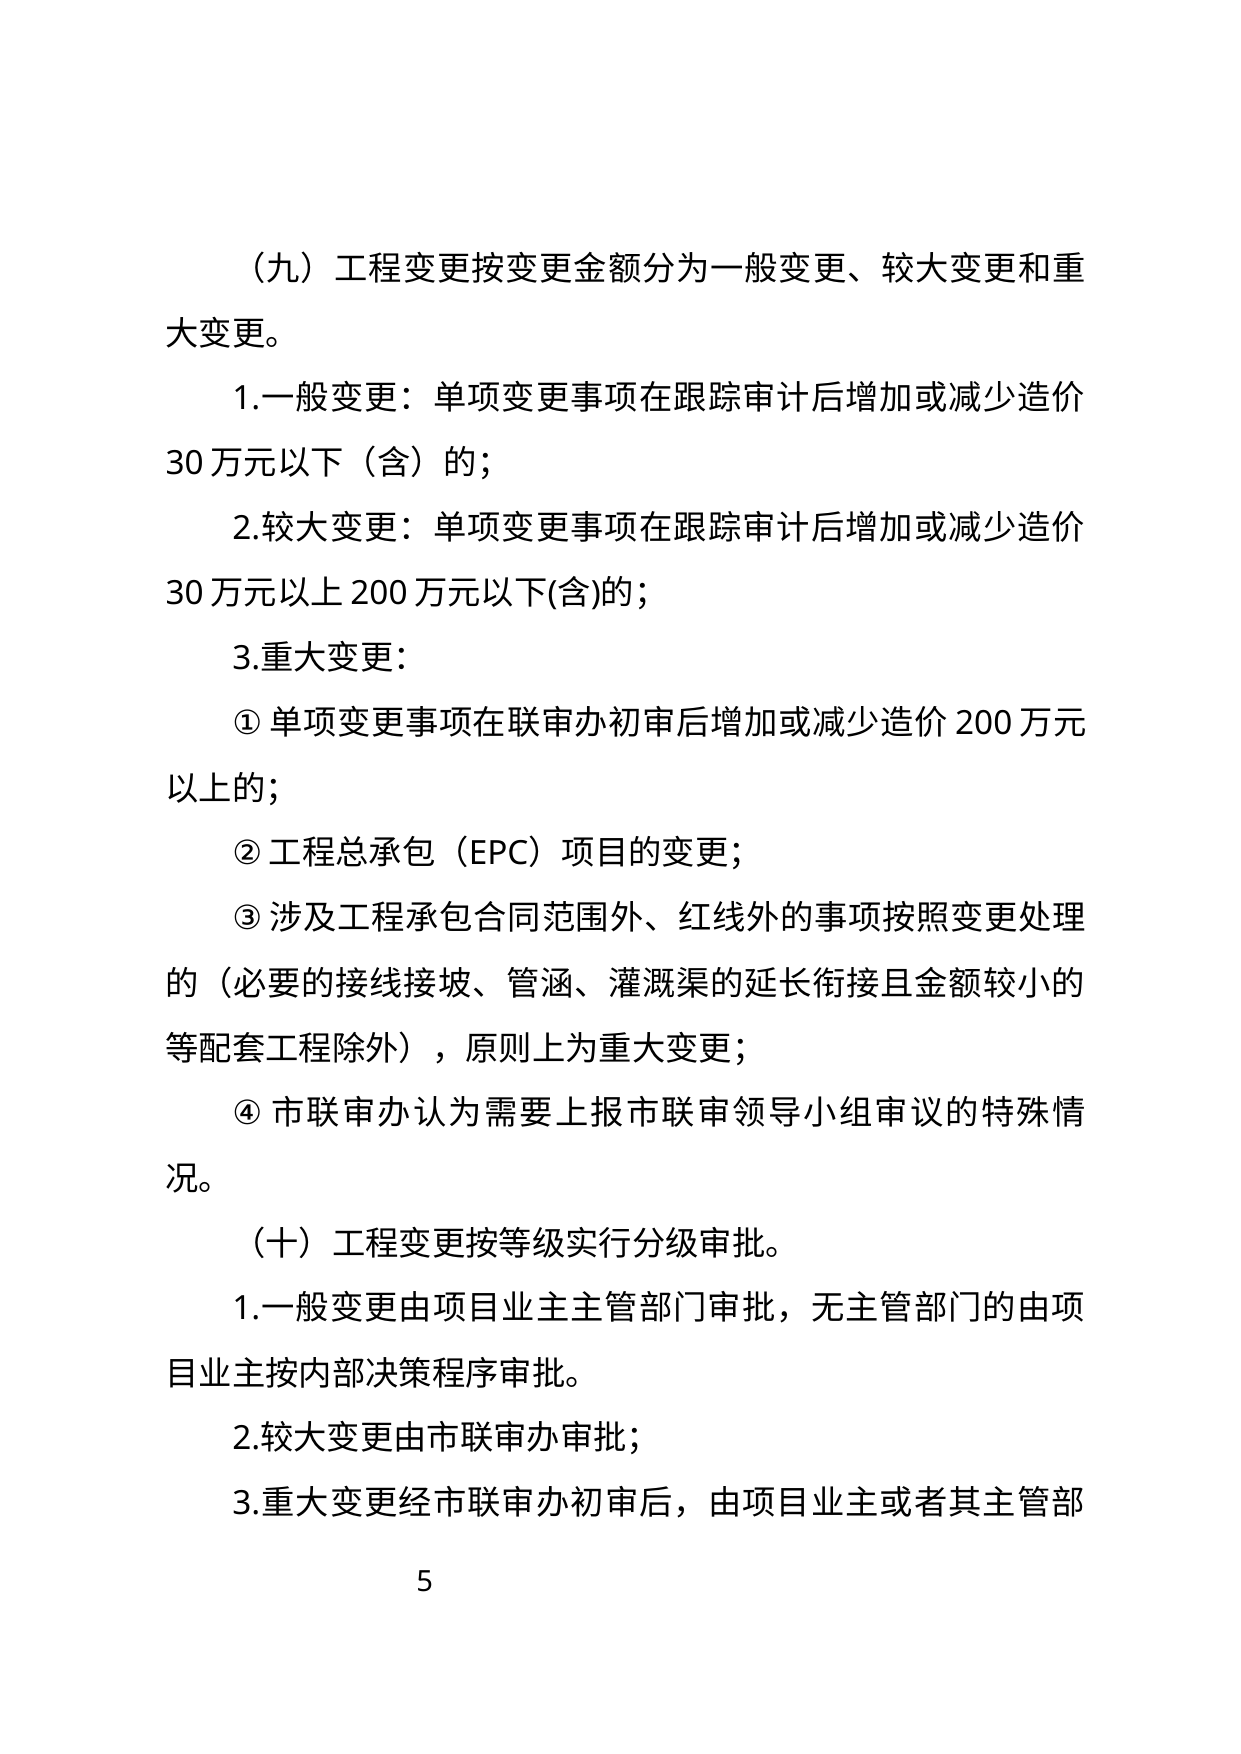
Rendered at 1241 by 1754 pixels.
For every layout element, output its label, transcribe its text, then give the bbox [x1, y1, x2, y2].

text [165, 1468, 1087, 1533]
text （九）工程变更按变更金额分为一般变更、较大变更和重大变更。 [165, 233, 1087, 363]
text （十）工程变更按等级实行分级审批。 [165, 1208, 1087, 1273]
text 1.一般变更由项目业主主管部门审批，无主管部门的由项目业主按内部决策程序审批。 [165, 1273, 1087, 1403]
text 2.较大变更：单项变更事项在跟踪审计后增加或减少造价30万元以上200万元以下(含)的； [165, 493, 1087, 623]
text 1.一般变更：单项变更事项在跟踪审计后增加或减少造价30万元以下（含）的； [165, 363, 1087, 493]
text ②工程总承包（EPC）项目的变更； [165, 818, 1087, 883]
text 2.较大变更由市联审办审批； [165, 1403, 1087, 1468]
text ①单项变更事项在联审办初审后增加或减少造价200万元以上的； [165, 688, 1087, 818]
text 3.重大变更： [165, 623, 1087, 688]
text ③涉及工程承包合同范围外、红线外的事项按照变更处理的（必要的接线接坡、管涵、灌溉渠的延长衔接且金额较小的等配套工程除外），原则上为重大变更； [165, 883, 1087, 1078]
text ④市联审办认为需要上报市联审领导小组审议的特殊情况。 [165, 1078, 1087, 1208]
